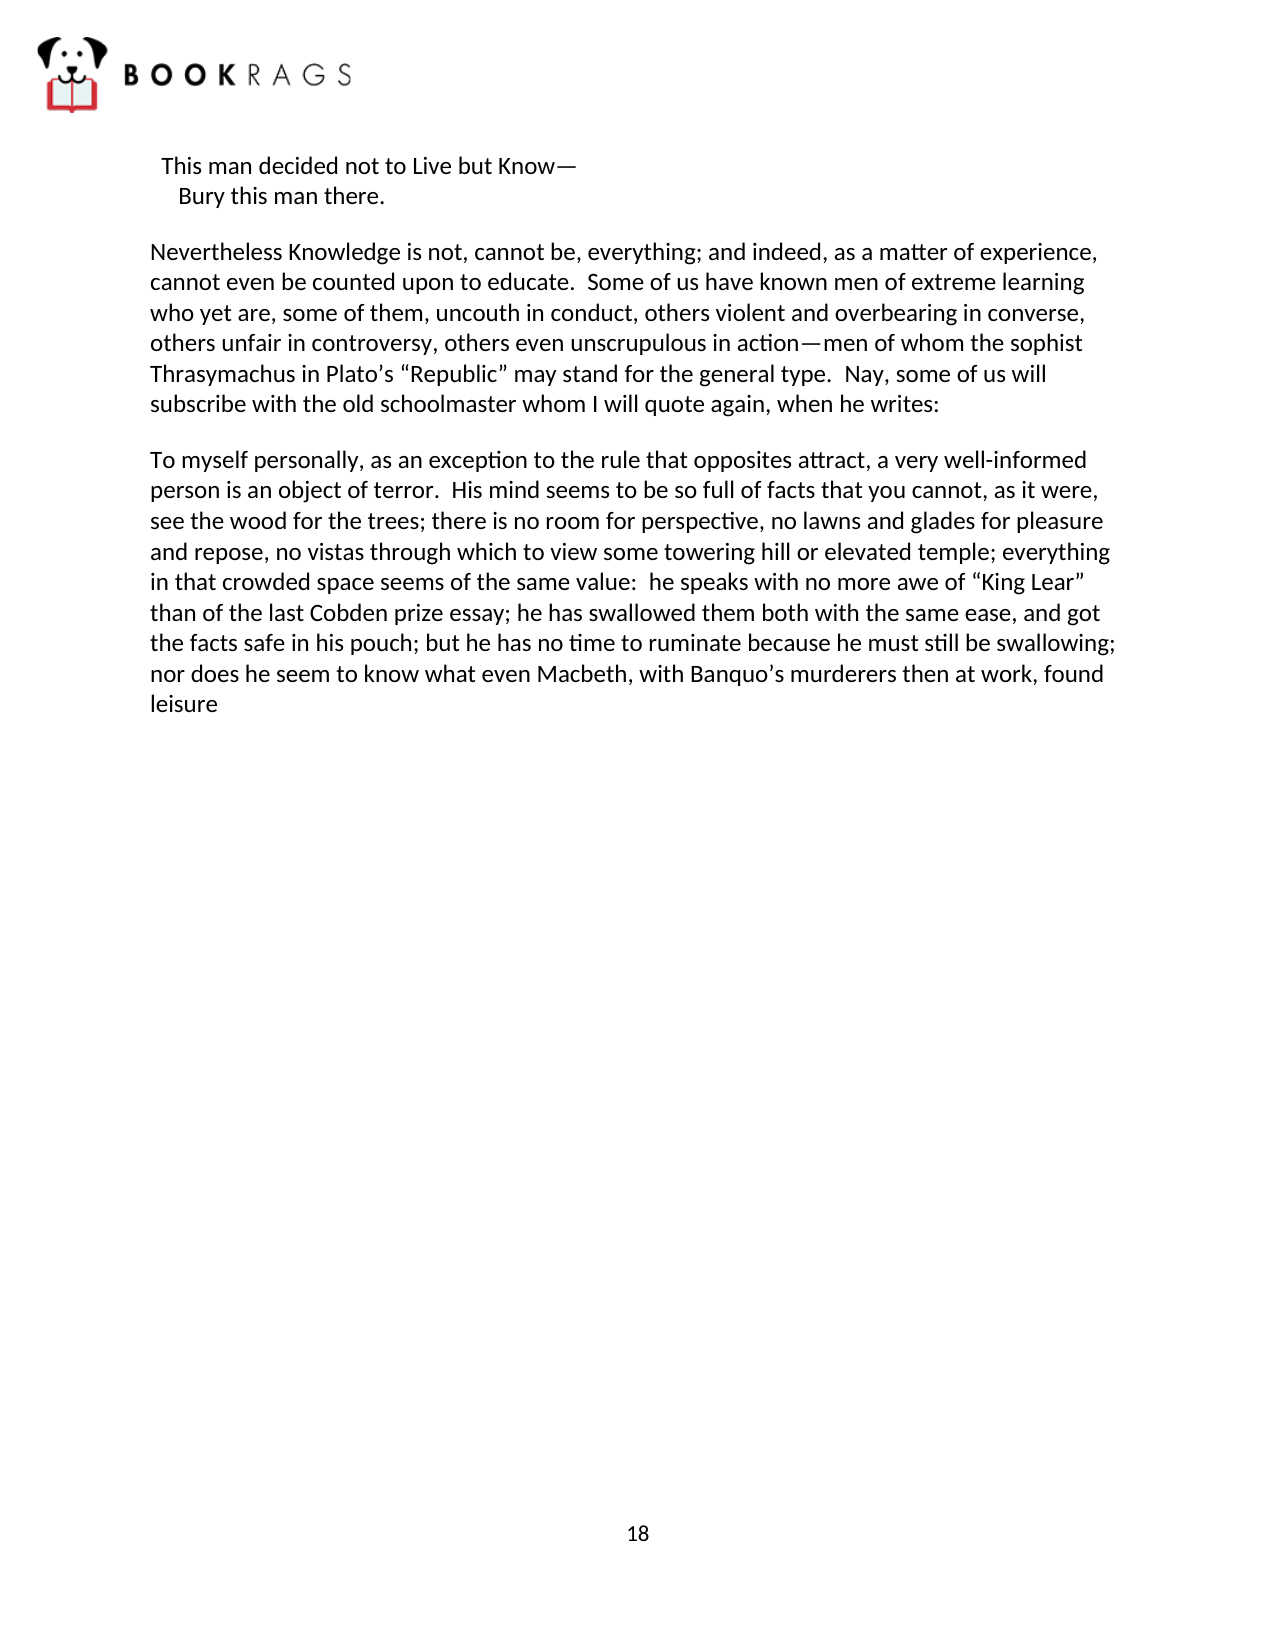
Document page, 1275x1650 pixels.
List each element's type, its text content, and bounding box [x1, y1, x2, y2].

picture [37, 37, 351, 113]
text Nevertheless Knowledge is not, cannot be, everything; and indeed, as a matter of experience, cannot even be counted upon to educate. Some of us have known men of extreme learning who yet are, some of them, uncouth in conduct, others violent and overbearing in converse, others unfair in controversy, others even unscrupulous in action—­men of whom the sophist Thrasymachus in Plato’s “Republic” may stand for the general type. Nay, some of us will subscribe with the old schoolmaster whom I will quote again, when he writes: [150, 236, 1125, 419]
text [150, 150, 1125, 211]
text To myself personally, as an exception to the rule that opposites attract, a very well-informed person is an object of terror. His mind seems to be so full of facts that you cannot, as it were, see the wood for the trees; there is no room for perspective, no lawns and glades for pleasure and repose, no vistas through which to view some towering hill or elevated temple; everything in that crowded space seems of the same value: he speaks with no more awe of “King Lear” than of the last Cobden prize essay; he has swallowed them both with the same ease, and got the facts safe in his pouch; but he has no time to ruminate because he must still be swallowing; nor does he seem to know what even Macbeth, with Banquo’s murderers then at work, found leisure [150, 444, 1125, 719]
